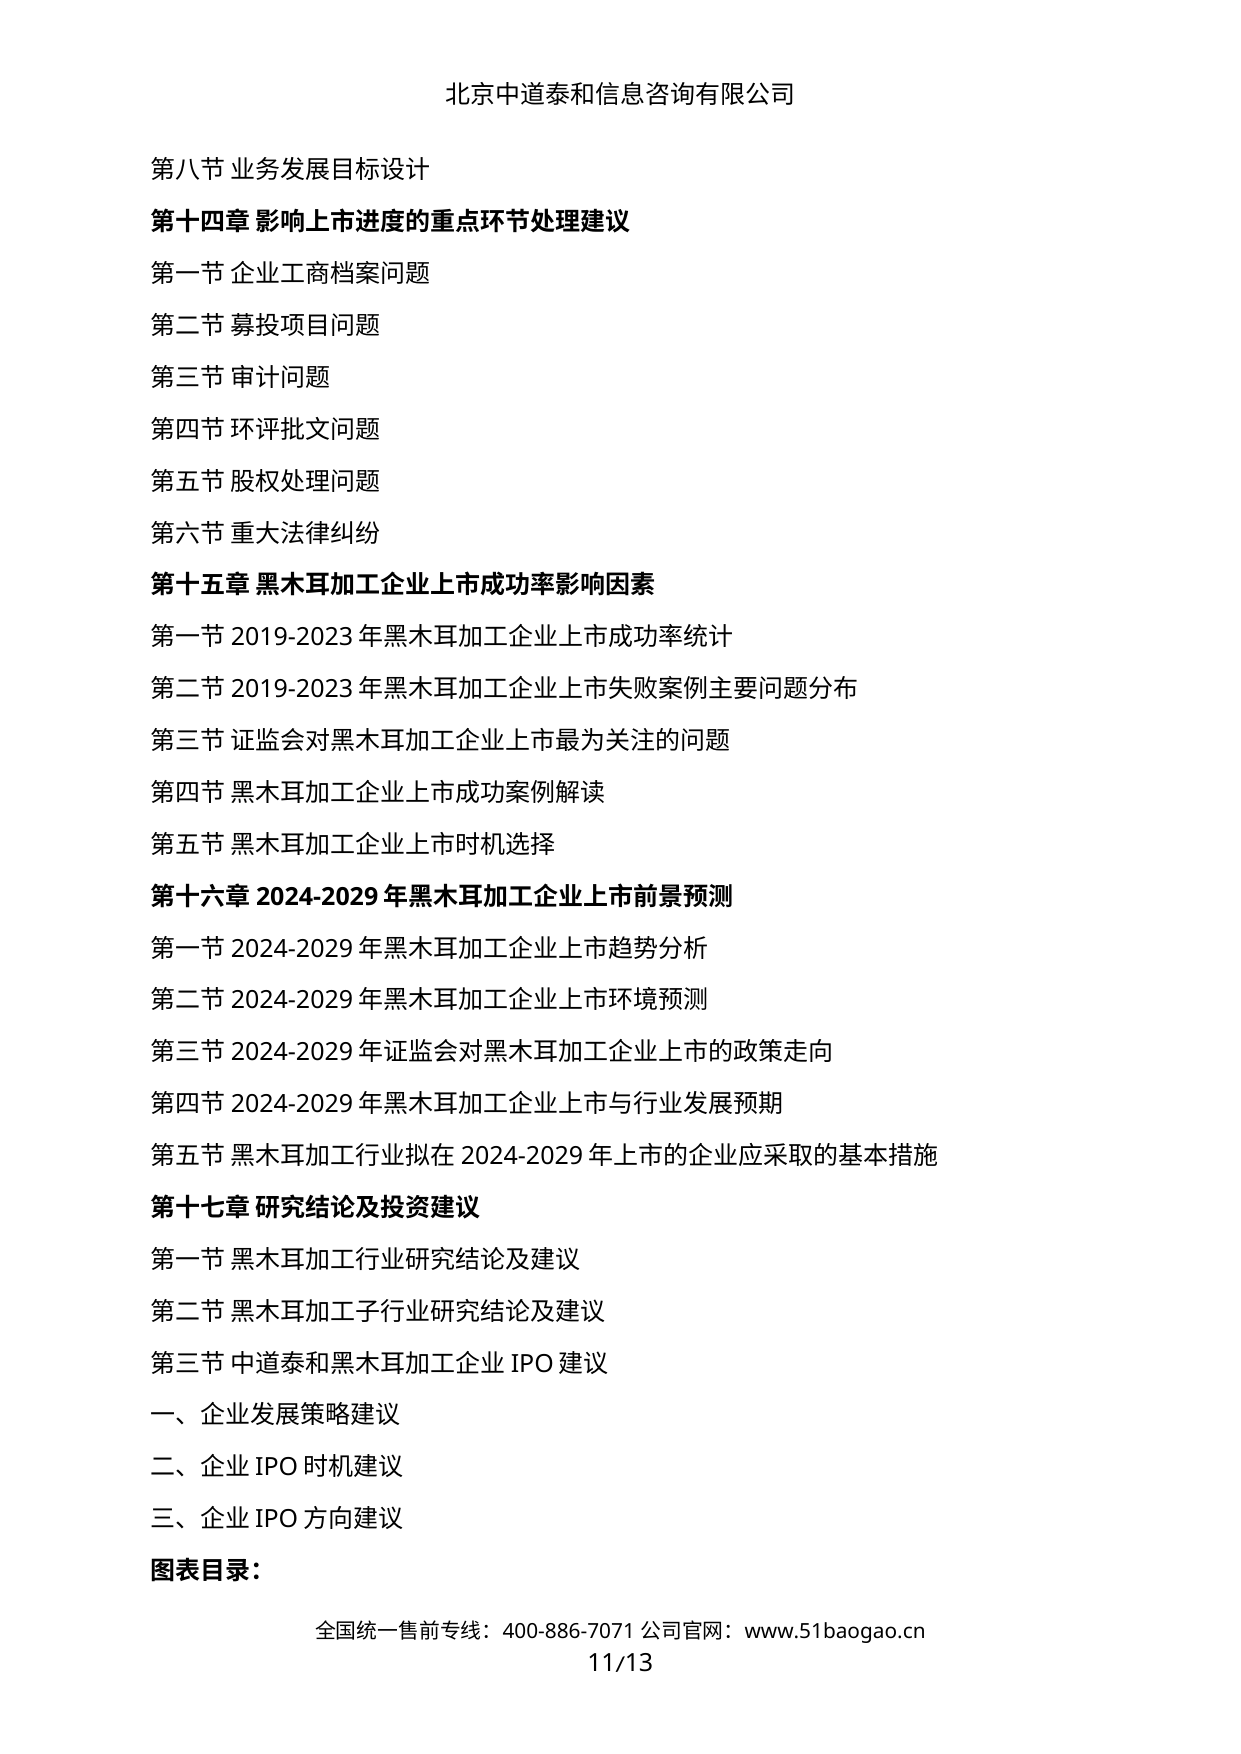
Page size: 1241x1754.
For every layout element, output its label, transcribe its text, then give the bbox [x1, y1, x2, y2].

text 第二节 黑木耳加工子行业研究结论及建议 [150, 1291, 1090, 1327]
text 第一节 企业工商档案问题 [150, 254, 1090, 290]
text 第三节 审计问题 [150, 357, 1090, 394]
text 第十五章 黑木耳加工企业上市成功率影响因素 [150, 565, 1090, 601]
text 第三节 证监会对黑木耳加工企业上市最为关注的问题 [150, 721, 1090, 757]
text 第一节 2024-2029年黑木耳加工企业上市趋势分析 [150, 928, 1090, 964]
text 第二节 2024-2029年黑木耳加工企业上市环境预测 [150, 980, 1090, 1016]
text 第八节 业务发展目标设计 [150, 150, 1090, 186]
text 三、企业IPO方向建议 [150, 1499, 1090, 1535]
text 第四节 2024-2029年黑木耳加工企业上市与行业发展预期 [150, 1084, 1090, 1120]
text 第四节 黑木耳加工企业上市成功案例解读 [150, 772, 1090, 809]
text 第三节 2024-2029年证监会对黑木耳加工企业上市的政策走向 [150, 1032, 1090, 1068]
text 第五节 黑木耳加工企业上市时机选择 [150, 824, 1090, 861]
text 第十六章 2024-2029年黑木耳加工企业上市前景预测 [150, 876, 1090, 912]
text 一、企业发展策略建议 [150, 1395, 1090, 1431]
text 图表目录： [150, 1551, 1090, 1587]
text 第五节 黑木耳加工行业拟在2024-2029年上市的企业应采取的基本措施 [150, 1136, 1090, 1172]
text 第一节 黑木耳加工行业研究结论及建议 [150, 1239, 1090, 1276]
text 第十七章 研究结论及投资建议 [150, 1187, 1090, 1224]
text 第二节 2019-2023年黑木耳加工企业上市失败案例主要问题分布 [150, 669, 1090, 705]
text 第四节 环评批文问题 [150, 409, 1090, 446]
text 第一节 2019-2023年黑木耳加工企业上市成功率统计 [150, 617, 1090, 653]
text 第二节 募投项目问题 [150, 306, 1090, 342]
text 第十四章 影响上市进度的重点环节处理建议 [150, 202, 1090, 238]
text 第三节 中道泰和黑木耳加工企业IPO建议 [150, 1343, 1090, 1379]
text 二、企业IPO时机建议 [150, 1447, 1090, 1483]
text 第六节 重大法律纠纷 [150, 513, 1090, 549]
text 第五节 股权处理问题 [150, 461, 1090, 497]
